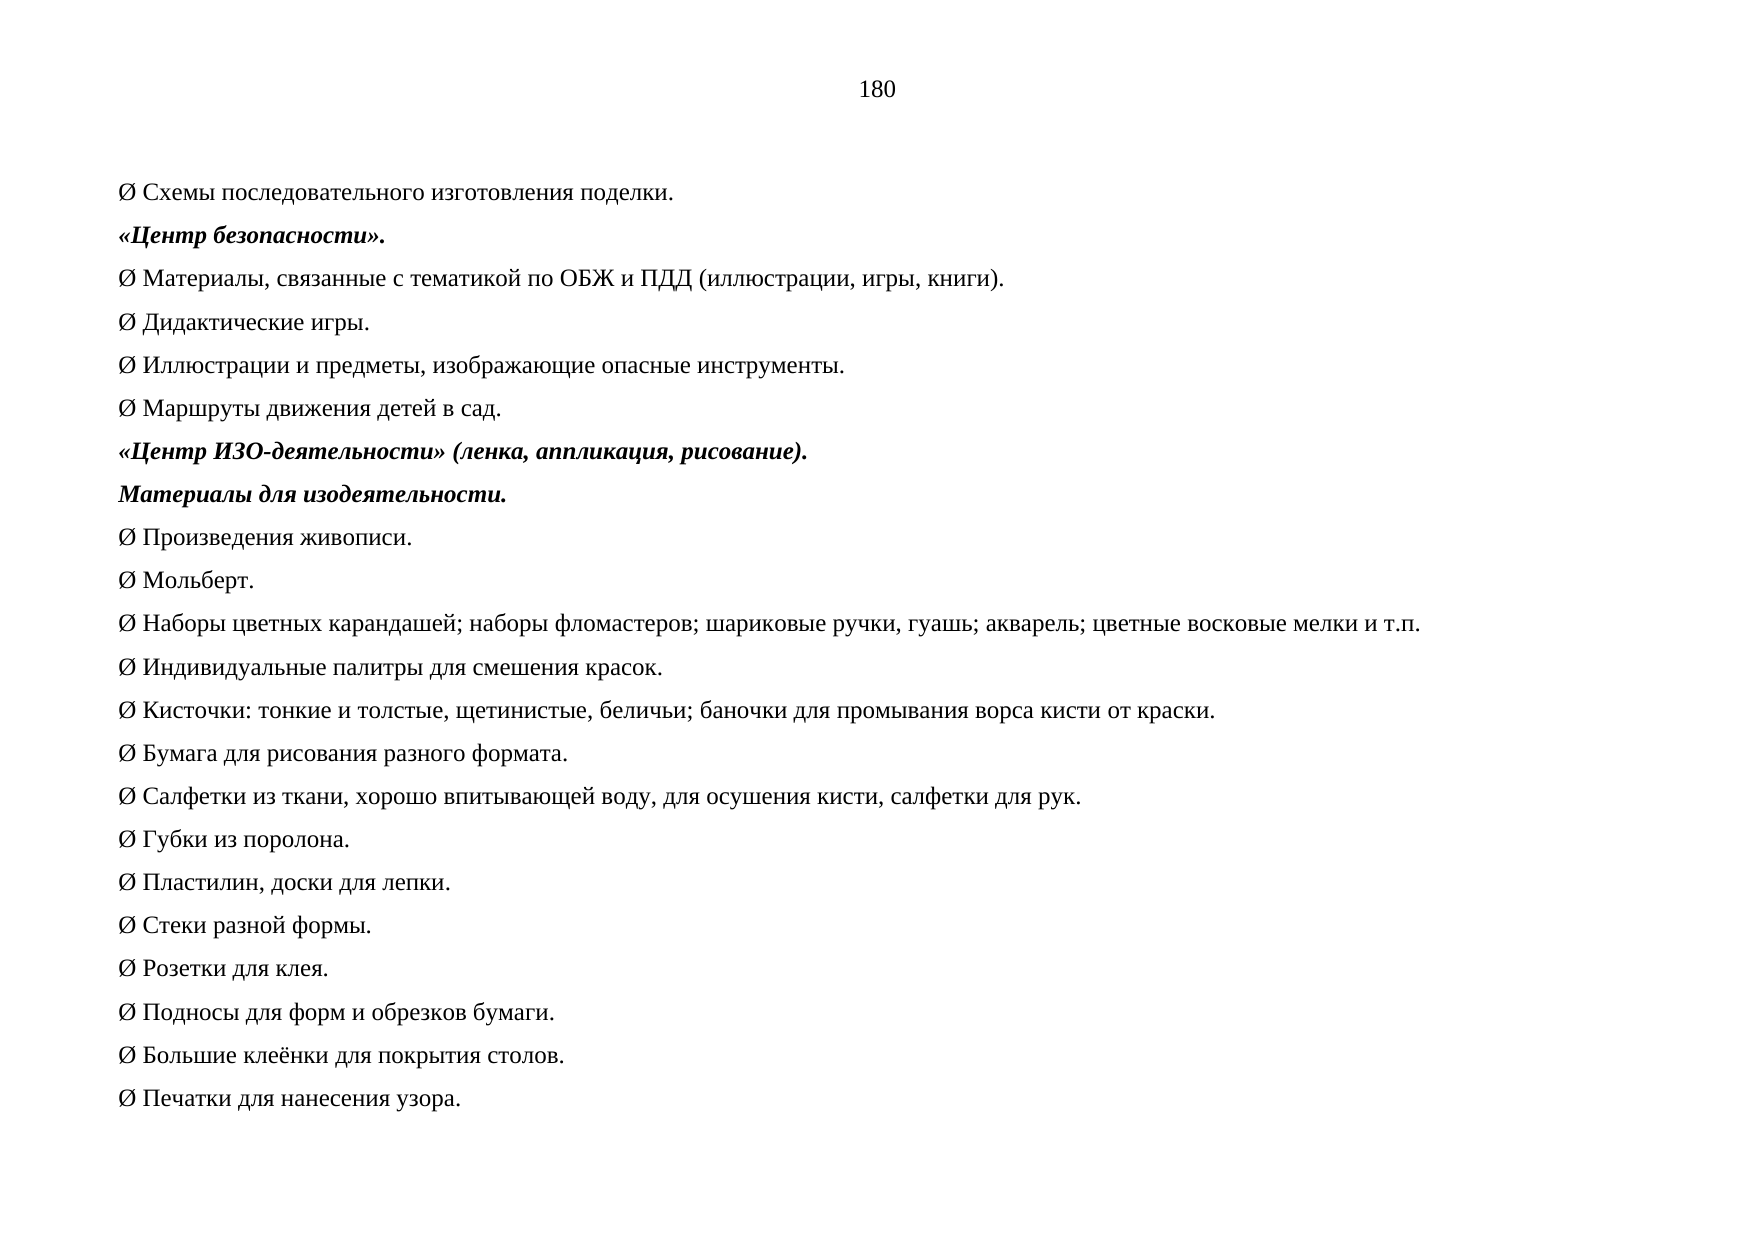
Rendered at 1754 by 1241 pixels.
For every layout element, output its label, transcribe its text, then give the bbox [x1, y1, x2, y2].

text Ø Губки из поролона. [118, 824, 1636, 853]
text «Центр безопасности». [118, 220, 1636, 249]
text Ø Стеки разной формы. [118, 910, 1636, 939]
text Ø Произведения живописи. [118, 522, 1636, 551]
text Ø Схемы последовательного изготовления поделки. [118, 177, 1636, 206]
text Ø Салфетки из ткани, хорошо впитывающей воду, для осушения кисти, салфетки для рук. [118, 781, 1636, 810]
text Ø Индивидуальные палитры для смешения красок. [118, 652, 1636, 680]
text Ø Иллюстрации и предметы, изображающие опасные инструменты. [118, 350, 1636, 378]
text Ø Дидактические игры. [118, 307, 1636, 335]
text Ø Пластилин, доски для лепки. [118, 867, 1636, 896]
text Ø Подносы для форм и обрезков бумаги. [118, 997, 1636, 1025]
text Ø Мольберт. [118, 565, 1636, 594]
text Ø Кисточки: тонкие и толстые, щетинистые, беличьи; баночки для промывания ворса кисти от краски. [118, 695, 1636, 723]
text Ø Большие клеёнки для покрытия столов. [118, 1040, 1636, 1068]
text Ø Бумага для рисования разного формата. [118, 738, 1636, 767]
text Ø Розетки для клея. [118, 953, 1636, 982]
text Ø Печатки для нанесения узора. [118, 1083, 1636, 1112]
text Ø Наборы цветных карандашей; наборы фломастеров; шариковые ручки, гуашь; акварель; цветные восковые мелки и т.п. [118, 608, 1636, 637]
text Ø Маршруты движения детей в сад. [118, 393, 1636, 422]
text Материалы для изодеятельности. [118, 479, 1636, 508]
text Ø Материалы, связанные с тематикой по ОБЖ и ПДД (иллюстрации, игры, книги). [118, 263, 1636, 292]
text «Центр ИЗО-деятельности» (ленка, аппликация, рисование). [118, 436, 1636, 465]
